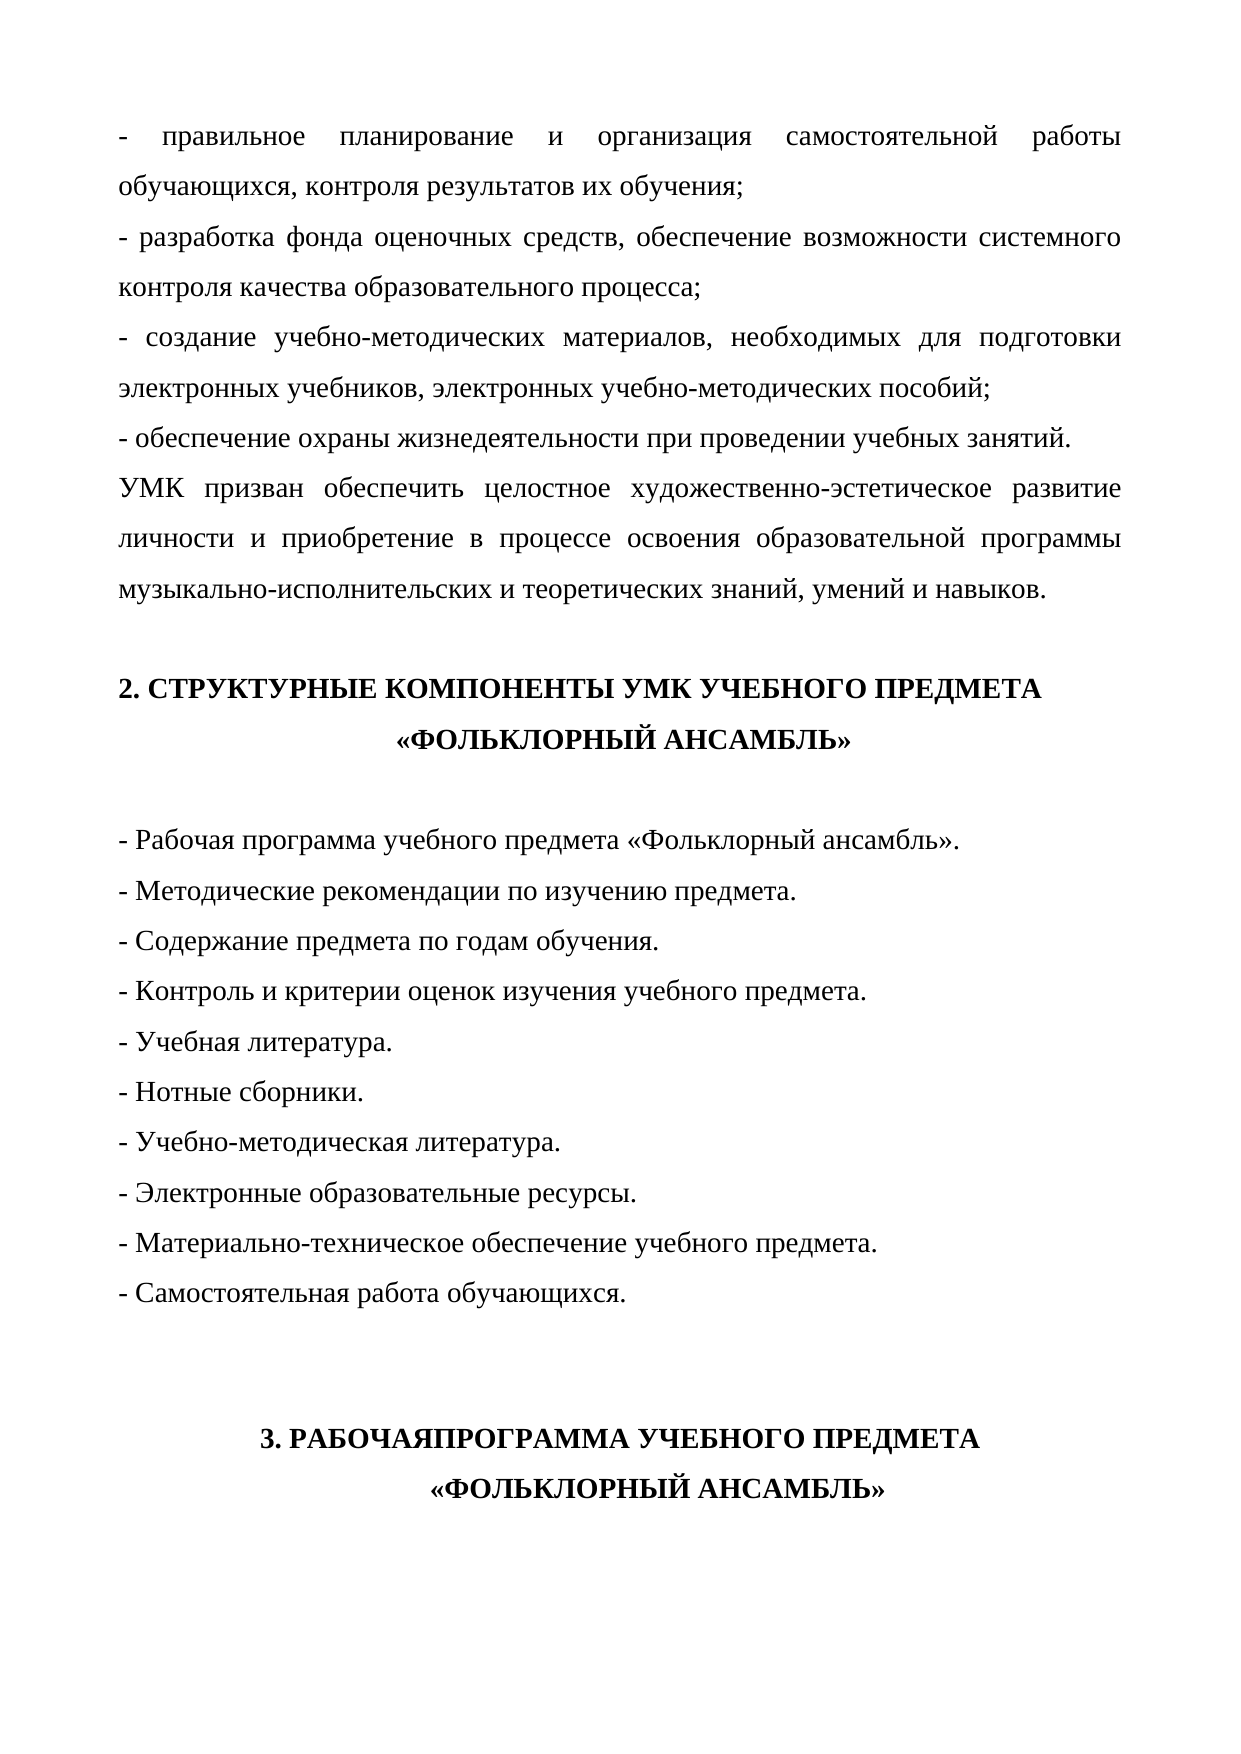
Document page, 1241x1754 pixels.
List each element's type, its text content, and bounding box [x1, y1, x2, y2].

text 2. СТРУКТУРНЫЕ КОМПОНЕНТЫ УМК УЧЕБНОГО ПРЕДМЕТА [118, 672, 1122, 705]
text - обеспечение охраны жизнедеятельности при проведении учебных занятий. [118, 420, 1122, 453]
text - разработка фонда оценочных средств, обеспечение возможности системного контроля качества образовательного процесса; [118, 219, 1122, 303]
text - Контроль и критерии оценок изучения учебного предмета. [118, 973, 1122, 1007]
text - Рабочая программа учебного предмета «Фольклорный ансамбль». [118, 822, 1122, 856]
text 3. РАБОЧАЯПРОГРАММА УЧЕБНОГО ПРЕДМЕТА [118, 1421, 1122, 1454]
text - Нотные сборники. [118, 1074, 1122, 1108]
text - Самостоятельная работа обучающихся. [118, 1275, 1122, 1309]
list «ФОЛЬКЛОРНЫЙ АНСАМБЛЬ» [193, 1471, 1122, 1504]
text - правильное планирование и организация самостоятельной работы обучающихся, контроля результатов их обучения; [118, 118, 1122, 202]
text - Учебно-методическая литература. [118, 1124, 1122, 1158]
text УМК призван обеспечить целостное художественно-эстетическое развитие личности и приобретение в процессе освоения образовательной программы музыкально-исполнительских и теоретических знаний, умений и навыков. [118, 470, 1122, 604]
text - Содержание предмета по годам обучения. [118, 923, 1122, 957]
text - Материально-техническое обеспечение учебного предмета. [118, 1225, 1122, 1258]
text - Электронные образовательные ресурсы. [118, 1175, 1122, 1208]
text - Учебная литература. [118, 1024, 1122, 1057]
text «ФОЛЬКЛОРНЫЙ АНСАМБЛЬ» [118, 722, 1122, 755]
text - создание учебно-методических материалов, необходимых для подготовки электронных учебников, электронных учебно-методических пособий; [118, 319, 1122, 403]
text - Методические рекомендации по изучению предмета. [118, 873, 1122, 906]
